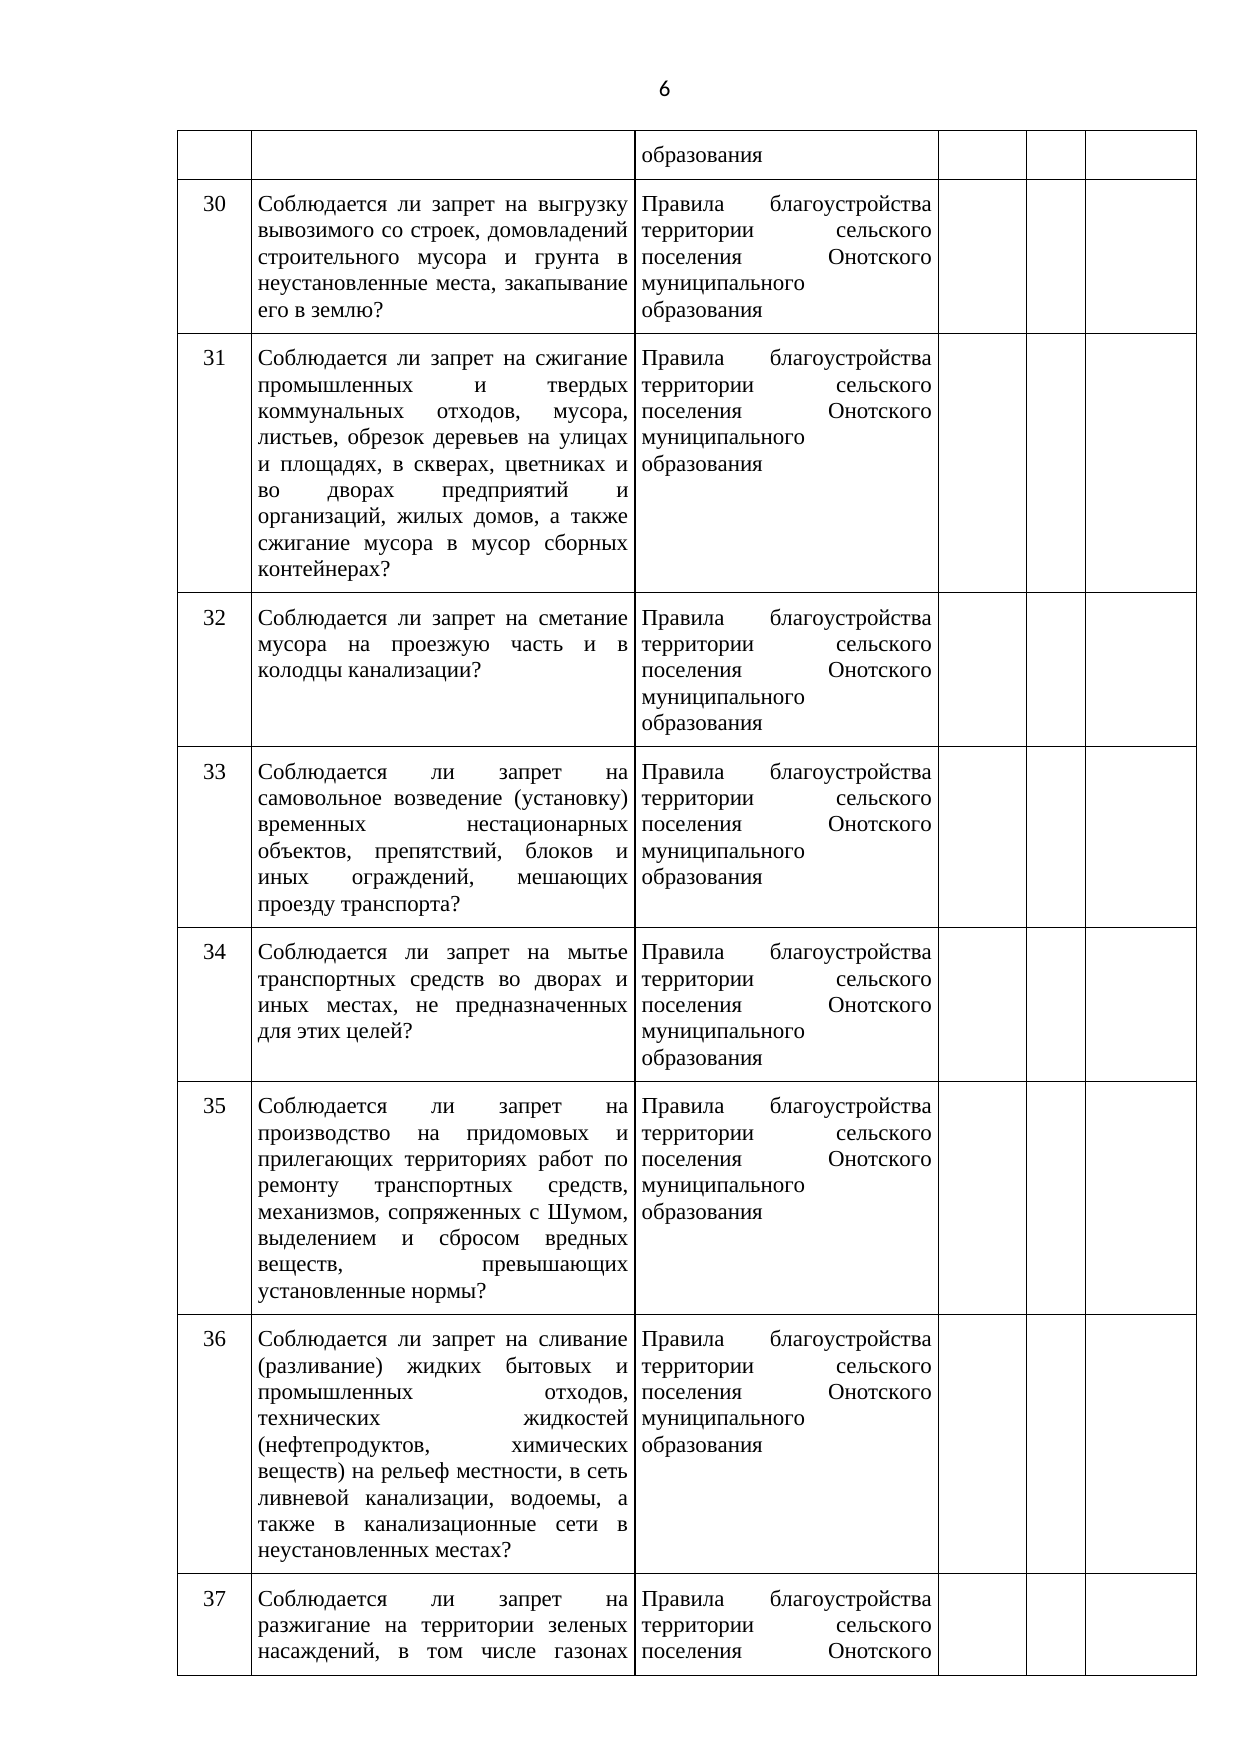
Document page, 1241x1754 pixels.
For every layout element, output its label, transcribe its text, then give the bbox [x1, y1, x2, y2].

table_cell [1027, 1082, 1085, 1314]
table_cell Соблюдается ли запрет на самовольное возведение (установку) временных нестационарных объектов, препятствий, блоков и иных ограждений, мешающих проезду транспорта? [252, 747, 634, 927]
table_cell [1027, 180, 1085, 333]
table_cell 35 [178, 1082, 251, 1314]
table_cell [1027, 593, 1085, 746]
table_cell 34 [178, 928, 251, 1081]
table_cell [1086, 1082, 1196, 1314]
table_cell Соблюдается ли запрет на сливание (разливание) жидких бытовых и промышленных отходов, технических жидкостей (нефтепродуктов, химических веществ) на рельеф местности, в сеть ливневой канализации, водоемы, а также в канализационные сети в неустановленных местах? [252, 1315, 634, 1573]
table_cell [1027, 334, 1085, 592]
table_cell Правила благоустройства территории сельского поселения Онотского муниципального образования [636, 1315, 938, 1573]
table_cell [636, 1574, 938, 1674]
table_cell Правила благоустройства территории сельского поселения Онотского муниципального образования [636, 1082, 938, 1314]
table_cell [1086, 334, 1196, 592]
table_cell [939, 1574, 1026, 1674]
table_cell 37 [178, 1574, 251, 1674]
table_cell 33 [178, 747, 251, 927]
table_cell Правила благоустройства территории сельского поселения Онотского муниципального образования [636, 334, 938, 592]
table_cell [1086, 747, 1196, 927]
table_cell Правила благоустройства территории сельского поселения Онотского муниципального образования [636, 928, 938, 1081]
table_cell [1027, 928, 1085, 1081]
table_cell 32 [178, 593, 251, 746]
table_cell [1086, 180, 1196, 333]
table_cell [939, 593, 1026, 746]
table_cell Соблюдается ли запрет на сметание мусора на проезжую часть и в колодцы канализации? [252, 593, 634, 746]
table_cell [939, 928, 1026, 1081]
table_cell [252, 1574, 634, 1674]
table_cell [939, 1315, 1026, 1573]
table_cell [1027, 747, 1085, 927]
table_cell [939, 131, 1026, 178]
table_cell [1027, 1574, 1085, 1674]
table_cell Правила благоустройства территории сельского поселения Онотского муниципального образования [636, 180, 938, 333]
table_cell Соблюдается ли запрет на сжигание промышленных и твердых коммунальных отходов, мусора, листьев, обрезок деревьев на улицах и площадях, в скверах, цветниках и во дворах предприятий и организаций, жилых домов, а также сжигание мусора в мусор сборных контейнерах? [252, 334, 634, 592]
table_cell 36 [178, 1315, 251, 1573]
table_cell [1086, 928, 1196, 1081]
table_cell Соблюдается ли запрет на мытье транспортных средств во дворах и иных местах, не предназначенных для этих целей? [252, 928, 634, 1081]
table_cell 29 [178, 131, 251, 178]
table_cell [1027, 131, 1085, 178]
table_cell [1086, 131, 1196, 178]
table_cell [1086, 593, 1196, 746]
table_cell [1086, 1574, 1196, 1674]
table_cell [939, 180, 1026, 333]
table_cell Правила благоустройства территории сельского поселения Онотского муниципального образования [636, 593, 938, 746]
table_cell Соблюдается ли запрет на выгрузку вывозимого со строек, домовладений строительного мусора и грунта в неустановленные места, закапывание его в землю? [252, 180, 634, 333]
table_cell Соблюдается ли запрет на производство на придомовых и прилегающих территориях работ по ремонту транспортных средств, механизмов, сопряженных с Шумом, выделением и сбросом вредных веществ, превышающих установленные нормы? [252, 1082, 634, 1314]
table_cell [636, 131, 938, 178]
table_cell [939, 1082, 1026, 1314]
table_cell Правила благоустройства территории сельского поселения Онотского муниципального образования [636, 747, 938, 927]
table_cell [1086, 1315, 1196, 1573]
table_cell [1027, 1315, 1085, 1573]
table_cell [939, 334, 1026, 592]
table_cell 30 [178, 180, 251, 333]
table_cell [939, 747, 1026, 927]
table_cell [252, 131, 634, 178]
table_cell 31 [178, 334, 251, 592]
